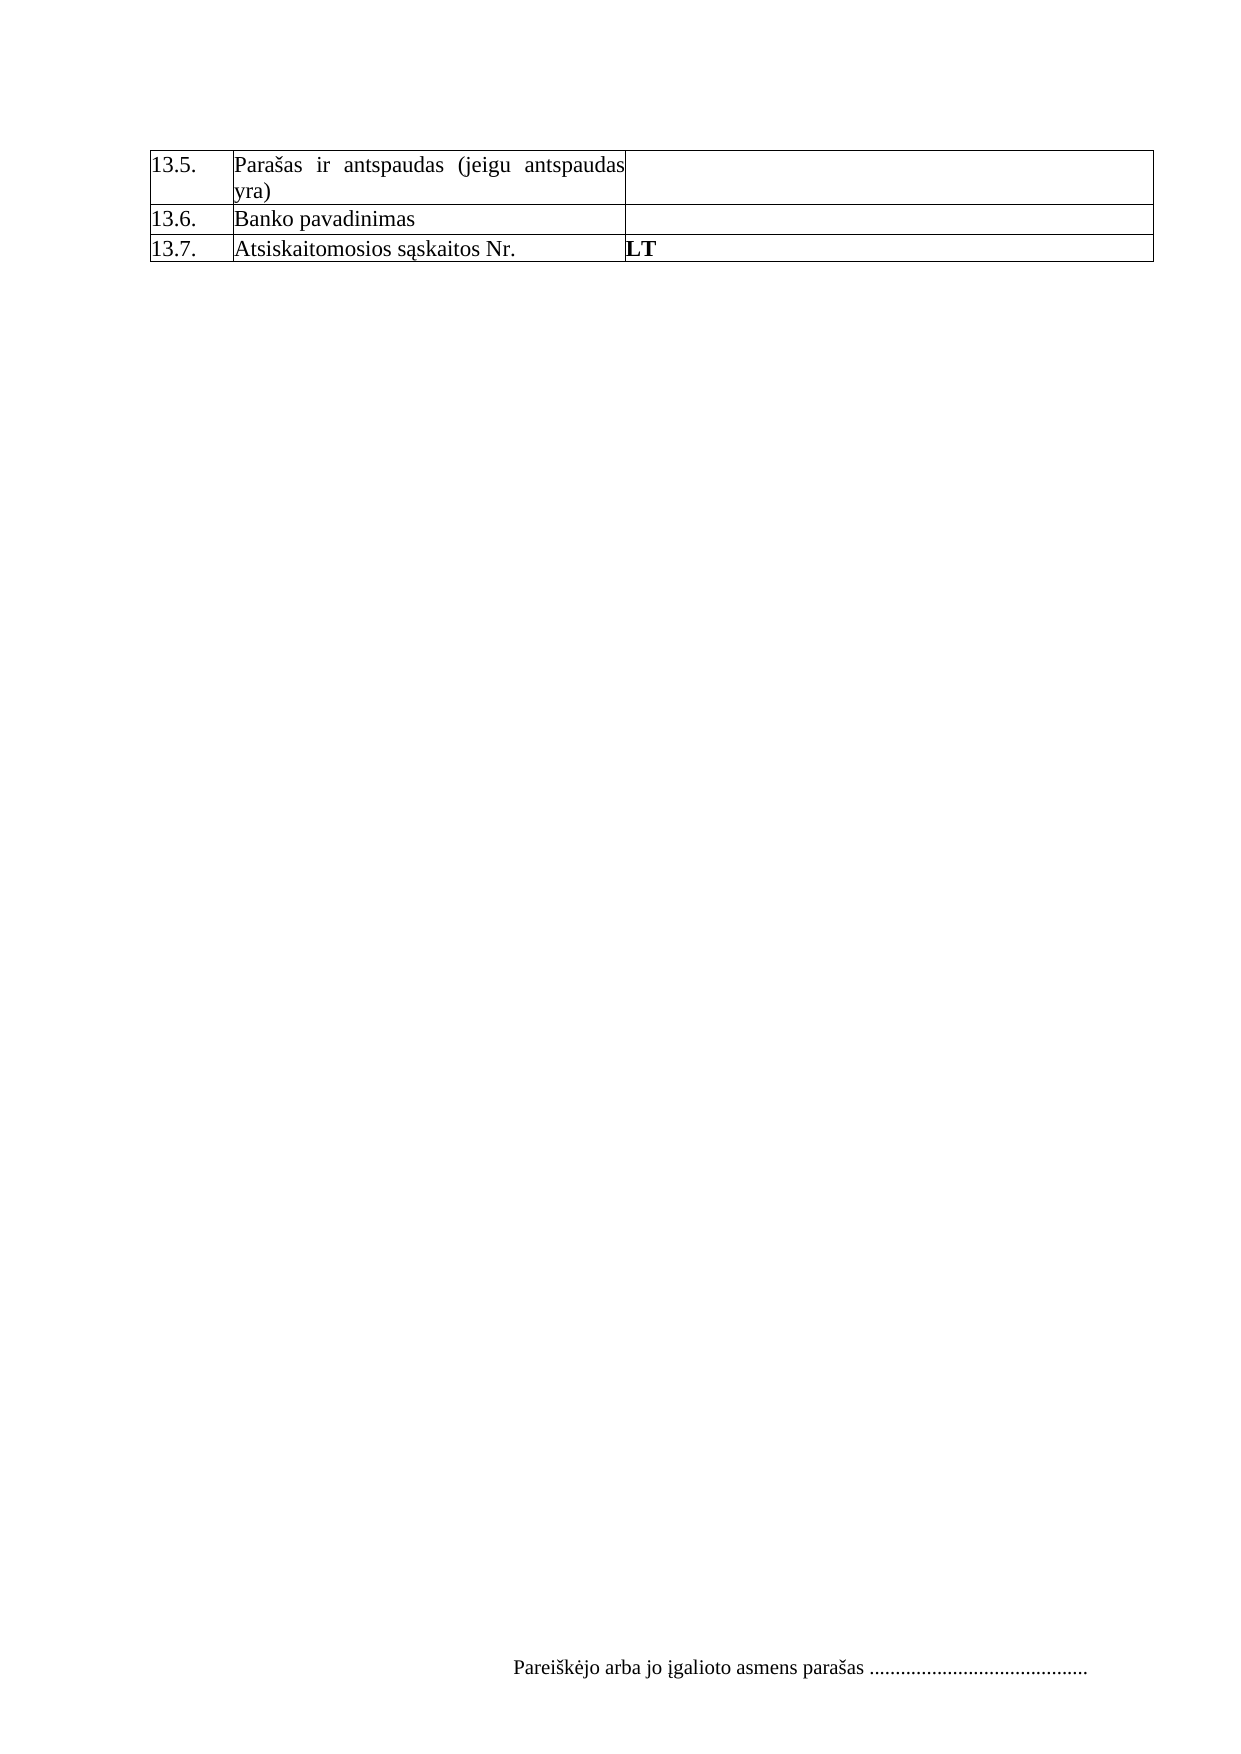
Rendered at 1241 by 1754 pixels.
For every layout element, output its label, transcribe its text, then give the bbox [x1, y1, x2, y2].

table_cell [626, 205, 1153, 233]
table_cell Parašas ir antspaudas (jeigu antspaudas yra) [234, 151, 625, 204]
table_cell 13.5. [151, 151, 233, 204]
table_cell 13.6. [151, 205, 233, 233]
table_cell Banko pavadinimas [234, 205, 625, 233]
table_cell Atsiskaitomosios sąskaitos Nr. [234, 235, 625, 261]
table_cell 13.7. [151, 235, 233, 261]
table_cell [626, 151, 1153, 204]
table_cell LT [626, 235, 1153, 261]
